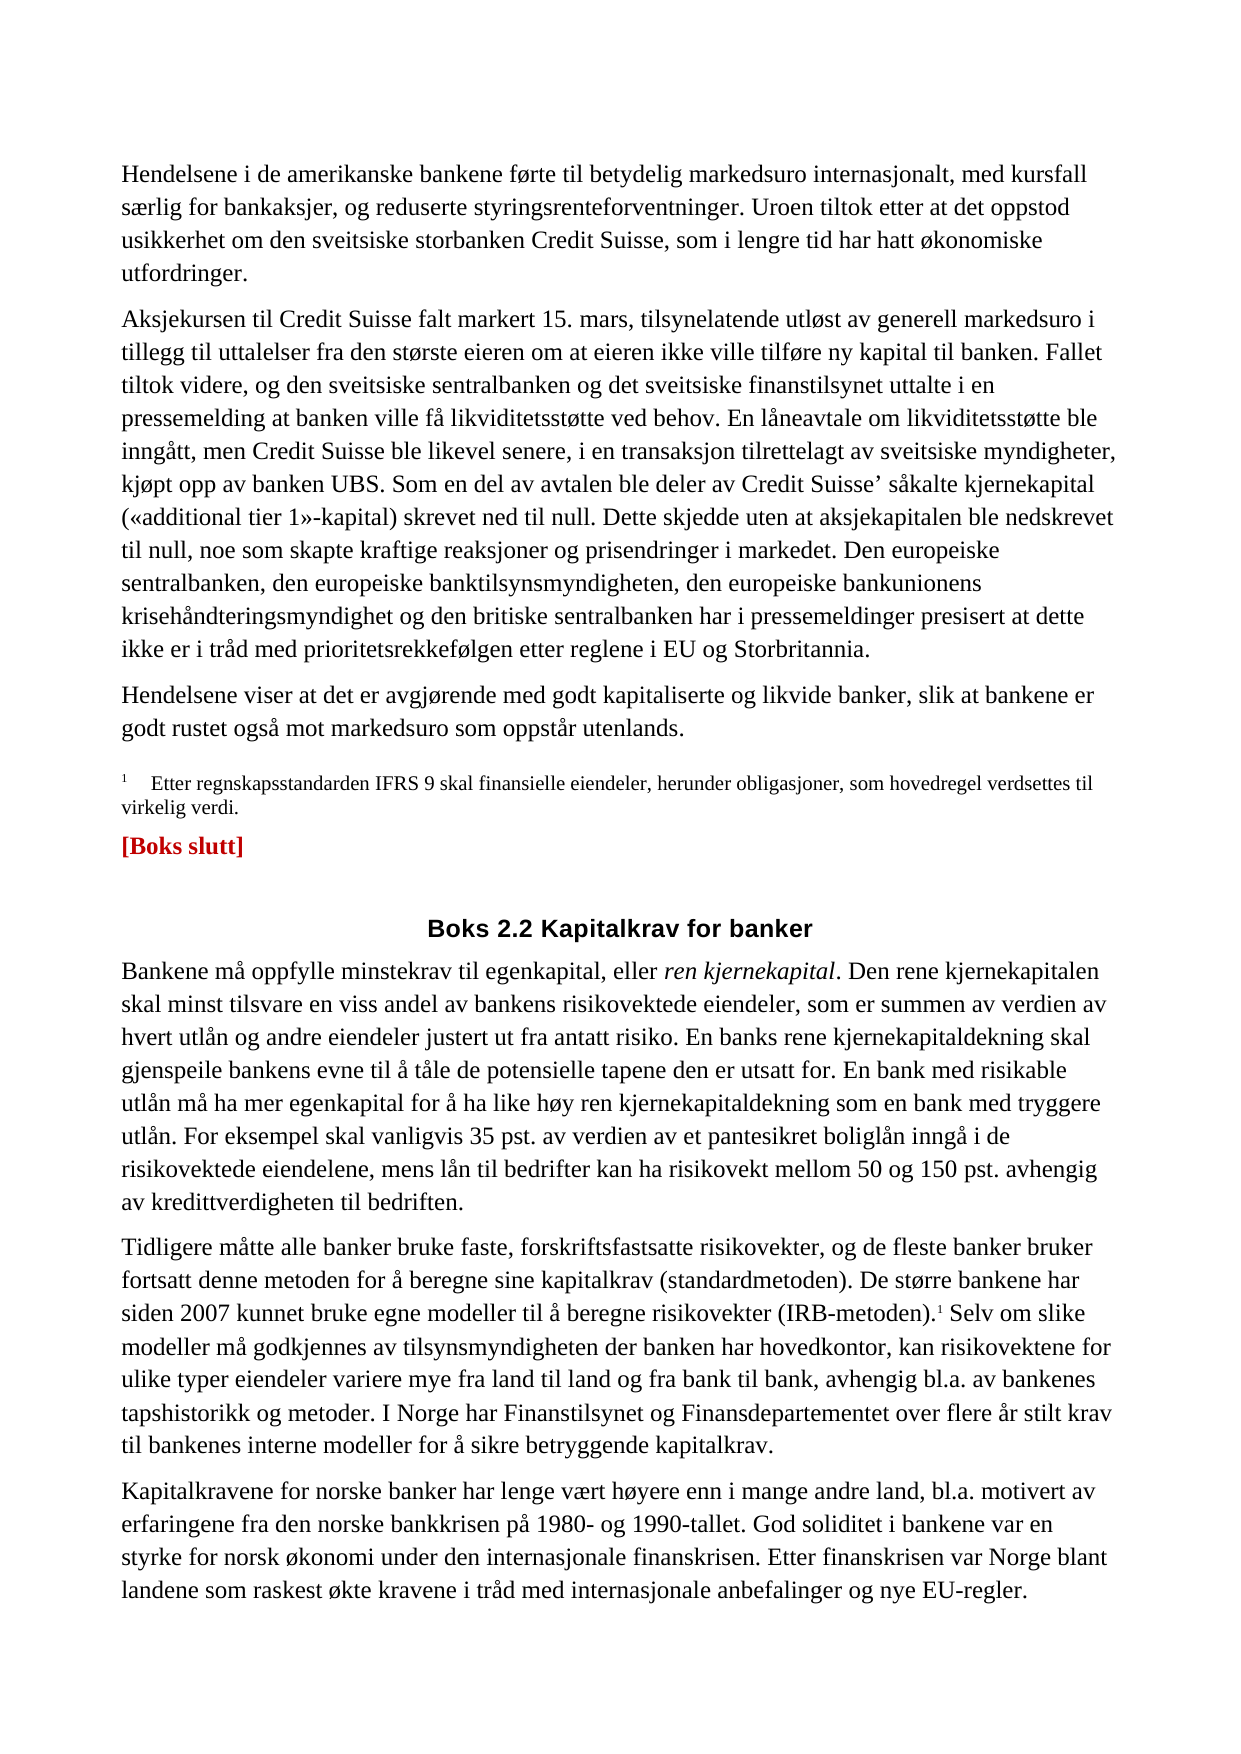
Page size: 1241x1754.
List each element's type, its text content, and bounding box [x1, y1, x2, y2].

text 1 Etter regnskapsstandarden IFRS 9 skal finansielle eiendeler, herunder obligasjoner, som hovedregel verdsettes til virkelig verdi. [121, 771, 1119, 819]
text Tidligere måtte alle banker bruke faste, forskriftsfastsatte risikovekter, og de fleste banker bruker fortsatt denne metoden for å beregne sine kapitalkrav (standardmetoden). De større bankene har siden 2007 kunnet bruke egne modeller til å beregne risikovekter (IRB-metoden).1 Selv om slike modeller må godkjennes av tilsynsmyndigheten der banken har hovedkontor, kan risikovektene for ulike typer eiendeler variere mye fra land til land og fra bank til bank, avhengig bl.a. av bankenes tapshistorikk og metoder. I Norge har Finanstilsynet og Finansdepartementet over flere år stilt krav til bankenes interne modeller for å sikre betryggende kapitalkrav. [121, 1232, 1119, 1459]
text Hendelsene i de amerikanske bankene førte til betydelig markedsuro internasjonalt, med kursfall særlig for bankaksjer, og reduserte styringsrenteforventninger. Uroen tiltok etter at det oppstod usikkerhet om den sveitsiske storbanken Credit Suisse, som i lengre tid har hatt økonomiske utfordringer. [121, 159, 1119, 287]
text Kapitalkrav for banker [121, 914, 1119, 943]
text Hendelsene viser at det er avgjørende med godt kapitaliserte og likvide banker, slik at bankene er godt rustet også mot markedsuro som oppstår utenlands. [121, 680, 1119, 742]
text [Boks slutt] [121, 831, 1119, 860]
text Aksjekursen til Credit Suisse falt markert 15. mars, tilsynelatende utløst av generell markedsuro i tillegg til uttalelser fra den største eieren om at eieren ikke ville tilføre ny kapital til banken. Fallet tiltok videre, og den sveitsiske sentralbanken og det sveitsiske finanstilsynet uttalte i en pressemelding at banken ville få likviditetsstøtte ved behov. En låneavtale om likviditetsstøtte ble inngått, men Credit Suisse ble likevel senere, i en transaksjon tilrettelagt av sveitsiske myndigheter, kjøpt opp av banken UBS. Som en del av avtalen ble deler av Credit Suisse’ såkalte kjernekapital («additional tier 1»-kapital) skrevet ned til null. Dette skjedde uten at aksjekapitalen ble nedskrevet til null, noe som skapte kraftige reaksjoner og prisendringer i markedet. Den europeiske sentralbanken, den europeiske banktilsynsmyndigheten, den europeiske bankunionens krisehåndteringsmyndighet og den britiske sentralbanken har i pressemeldinger presisert at dette ikke er i tråd med prioritetsrekkefølgen etter reglene i EU og Storbritannia. [121, 304, 1119, 663]
text Bankene må oppfylle minstekrav til egenkapital, eller ren kjernekapital. Den rene kjernekapitalen skal minst tilsvare en viss andel av bankens risikovektede eiendeler, som er summen av verdien av hvert utlån og andre eiendeler justert ut fra antatt risiko. En banks rene kjernekapitaldekning skal gjenspeile bankens evne til å tåle de potensielle tapene den er utsatt for. En bank med risikable utlån må ha mer egenkapital for å ha like høy ren kjernekapitaldekning som en bank med tryggere utlån. For eksempel skal vanligvis 35 pst. av verdien av et pantesikret boliglån inngå i de risikovektede eiendelene, mens lån til bedrifter kan ha risikovekt mellom 50 og 150 pst. avhengig av kredittverdigheten til bedriften. [121, 956, 1119, 1216]
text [121, 1476, 1119, 1604]
